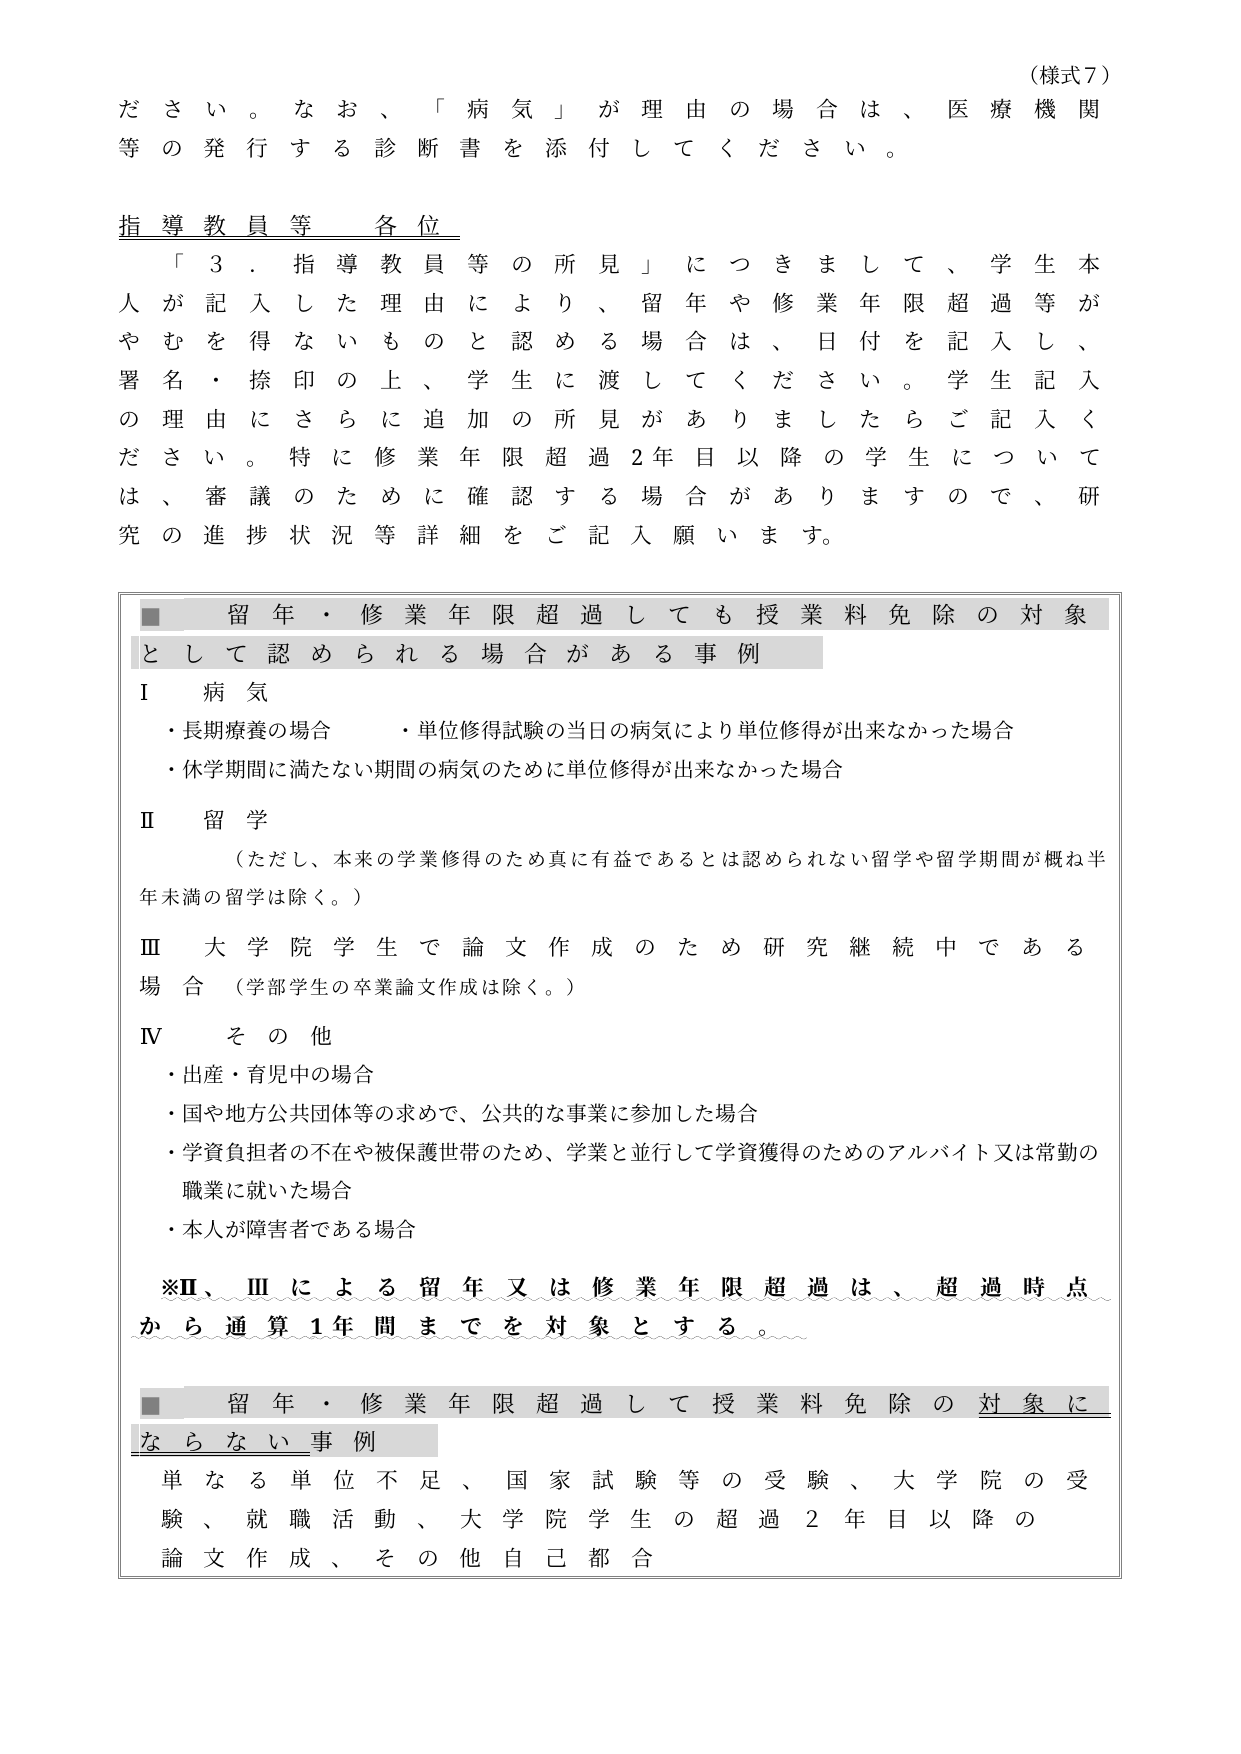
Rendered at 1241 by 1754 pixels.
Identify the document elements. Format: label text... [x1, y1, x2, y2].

text 指導教員等 各位 [118, 205, 1122, 244]
text 「３．指導教員等の所見」につきまして、学生本人が記入した理由により、留年や修業年限超過等がやむを得ないものと認める場合は、日付を記入し、署名・捺印の上、学生に渡してください。学生記入の理由にさらに追加の所見がありましたらご記入ください。特に修業年限超過2年目以降の学生については、審議のために確認する場合がありますので、研究の進捗状況等詳細をご記入願います。 [118, 244, 1122, 553]
table_header ■ 留年・修業年限超過しても授業料免除の対象として認められる場合がある事例 Ⅰ 病気 ・長期療養の場合 ・単位修得試験の当日の病気により単位修得が出来なかった場合 ・休学期間に満たない期間の病気のために単位修得が出来なかった場合 Ⅱ 留学 （ただし、本来の学業修得のため真に有益であるとは認められない留学や留学期間が概ね半年未満の留学は除く。） Ⅲ 大学院学生で論文作成のため研究継続中である場合（学部学生の卒業論文作成は除く。） Ⅳ その他 ・出産・育児中の場合 ・国や地方公共団体等の求めで、公共的な事業に参加した場合 ・学資負担者の不在や被保護世帯のため、学業と並行して学資獲得のためのアルバイト又は常勤の 職業に就いた場合 ・本人が障害者である場合 ※Ⅱ、Ⅲによる留年又は修業年限超過は、超過時点から通算1年間までを対象とする。 ■ 留年・修業年限超過して授業料免除の対象にならない事例 単なる単位不足、国家試験等の受験、大学院の受験、就職活動、大学院学生の超過２年目以降の 論文作成、その他自己都合 [121, 595, 1119, 1576]
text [118, 89, 1122, 166]
